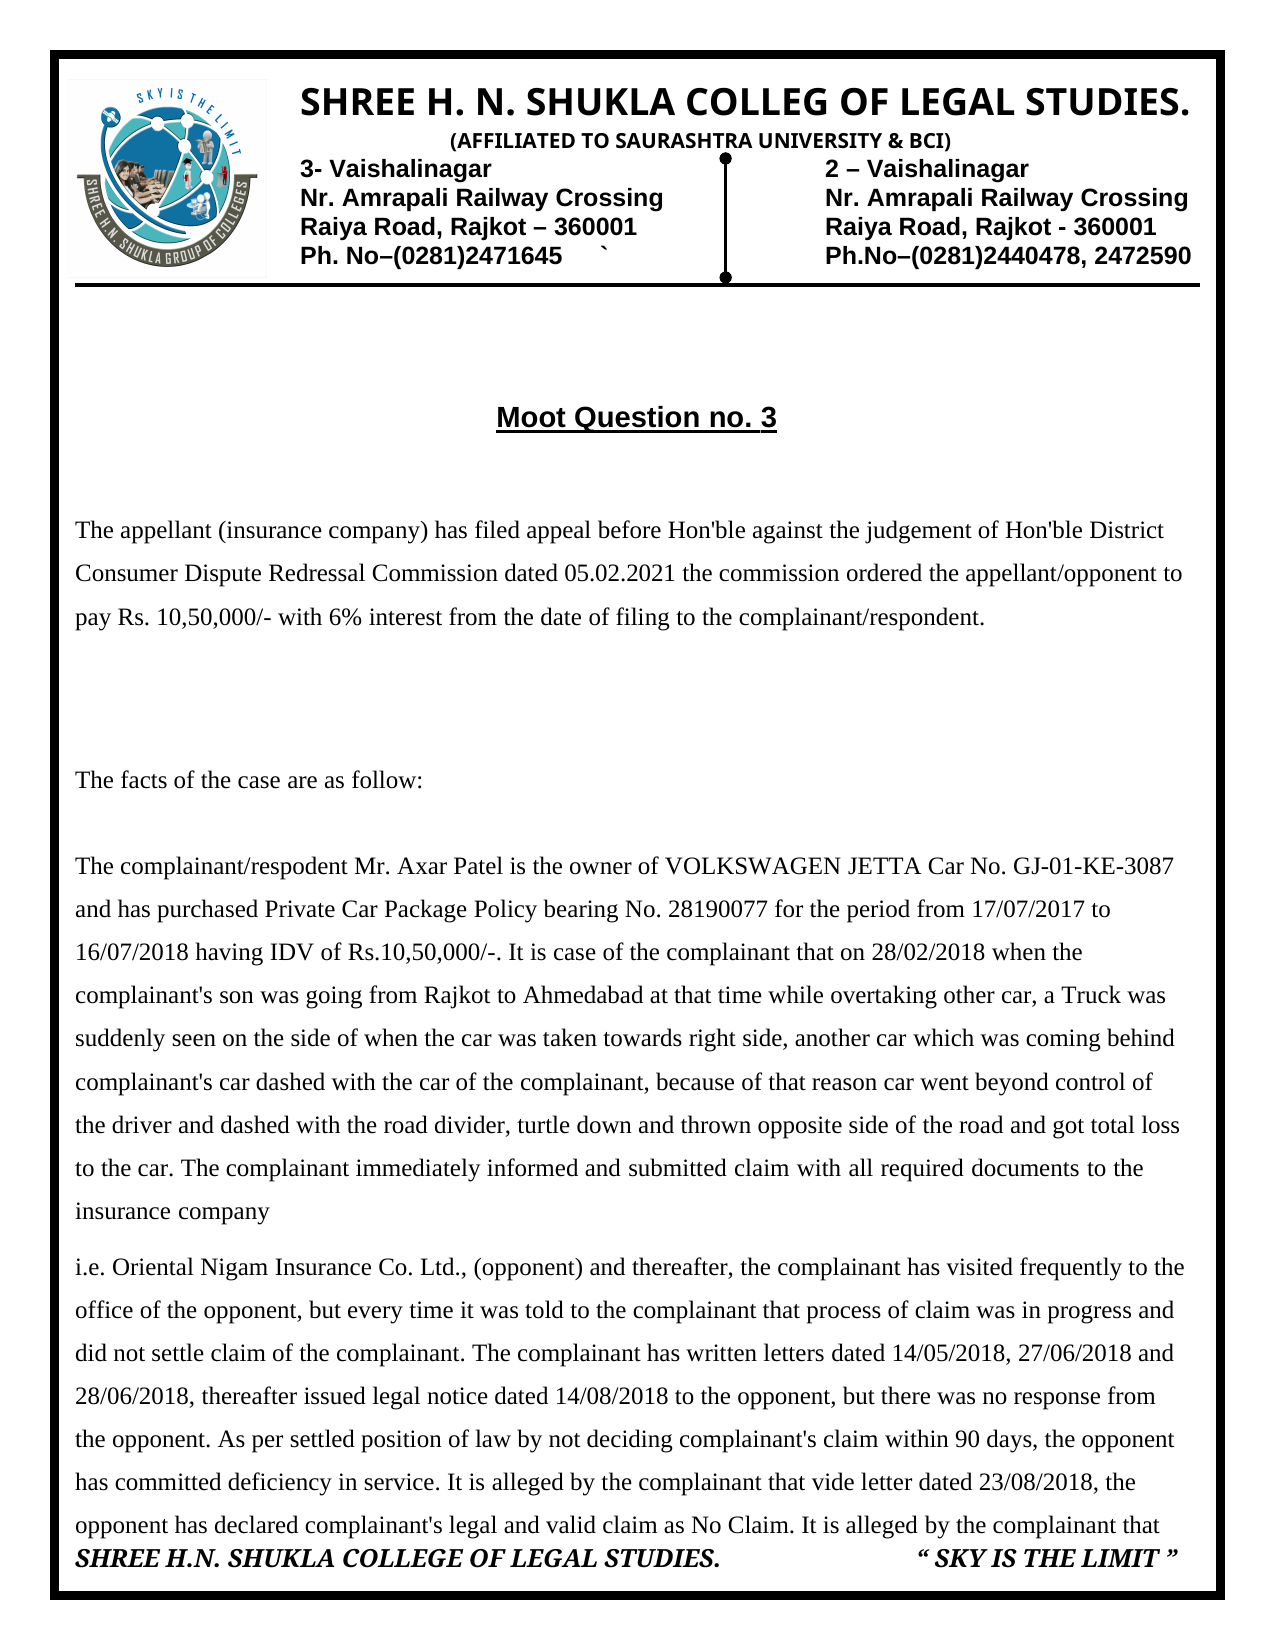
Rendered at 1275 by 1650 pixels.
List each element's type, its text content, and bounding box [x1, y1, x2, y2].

title Moot Question no. 3 [426, 400, 847, 434]
text The appellant (insurance company) has filed appeal before Hon'ble against the judgement of Hon'ble District Consumer Dispute Redressal Commission dated 05.02.2021 the commission ordered the appellant/opponent to pay Rs. 10,50,000/- with 6% interest from the date of filing to the complainant/respondent. [75, 515, 1188, 630]
picture [67, 79, 267, 278]
text The facts of the case are as follow: [75, 765, 1200, 794]
text The complainant/respodent Mr. Axar Patel is the owner of VOLKSWAGEN JETTA Car No. GJ-01-KE-3087 and has purchased Private Car Package Policy bearing No. 28190077 for the period from 17/07/2017 to 16/07/2018 having IDV of Rs.10,50,000/-. It is case of the complainant that on 28/02/2018 when the complainant's son was going from Rajkot to Ahmedabad at that time while overtaking other car, a Truck was suddenly seen on the side of when the car was taken towards right side, another car which was coming behind complainant's car dashed with the car of the complainant, because of that reason car went beyond control of the driver and dashed with the road divider, turtle down and thrown opposite side of the road and got total loss to the car. The complainant immediately informed and submitted claim with all required documents to the insurance company [75, 851, 1189, 1225]
